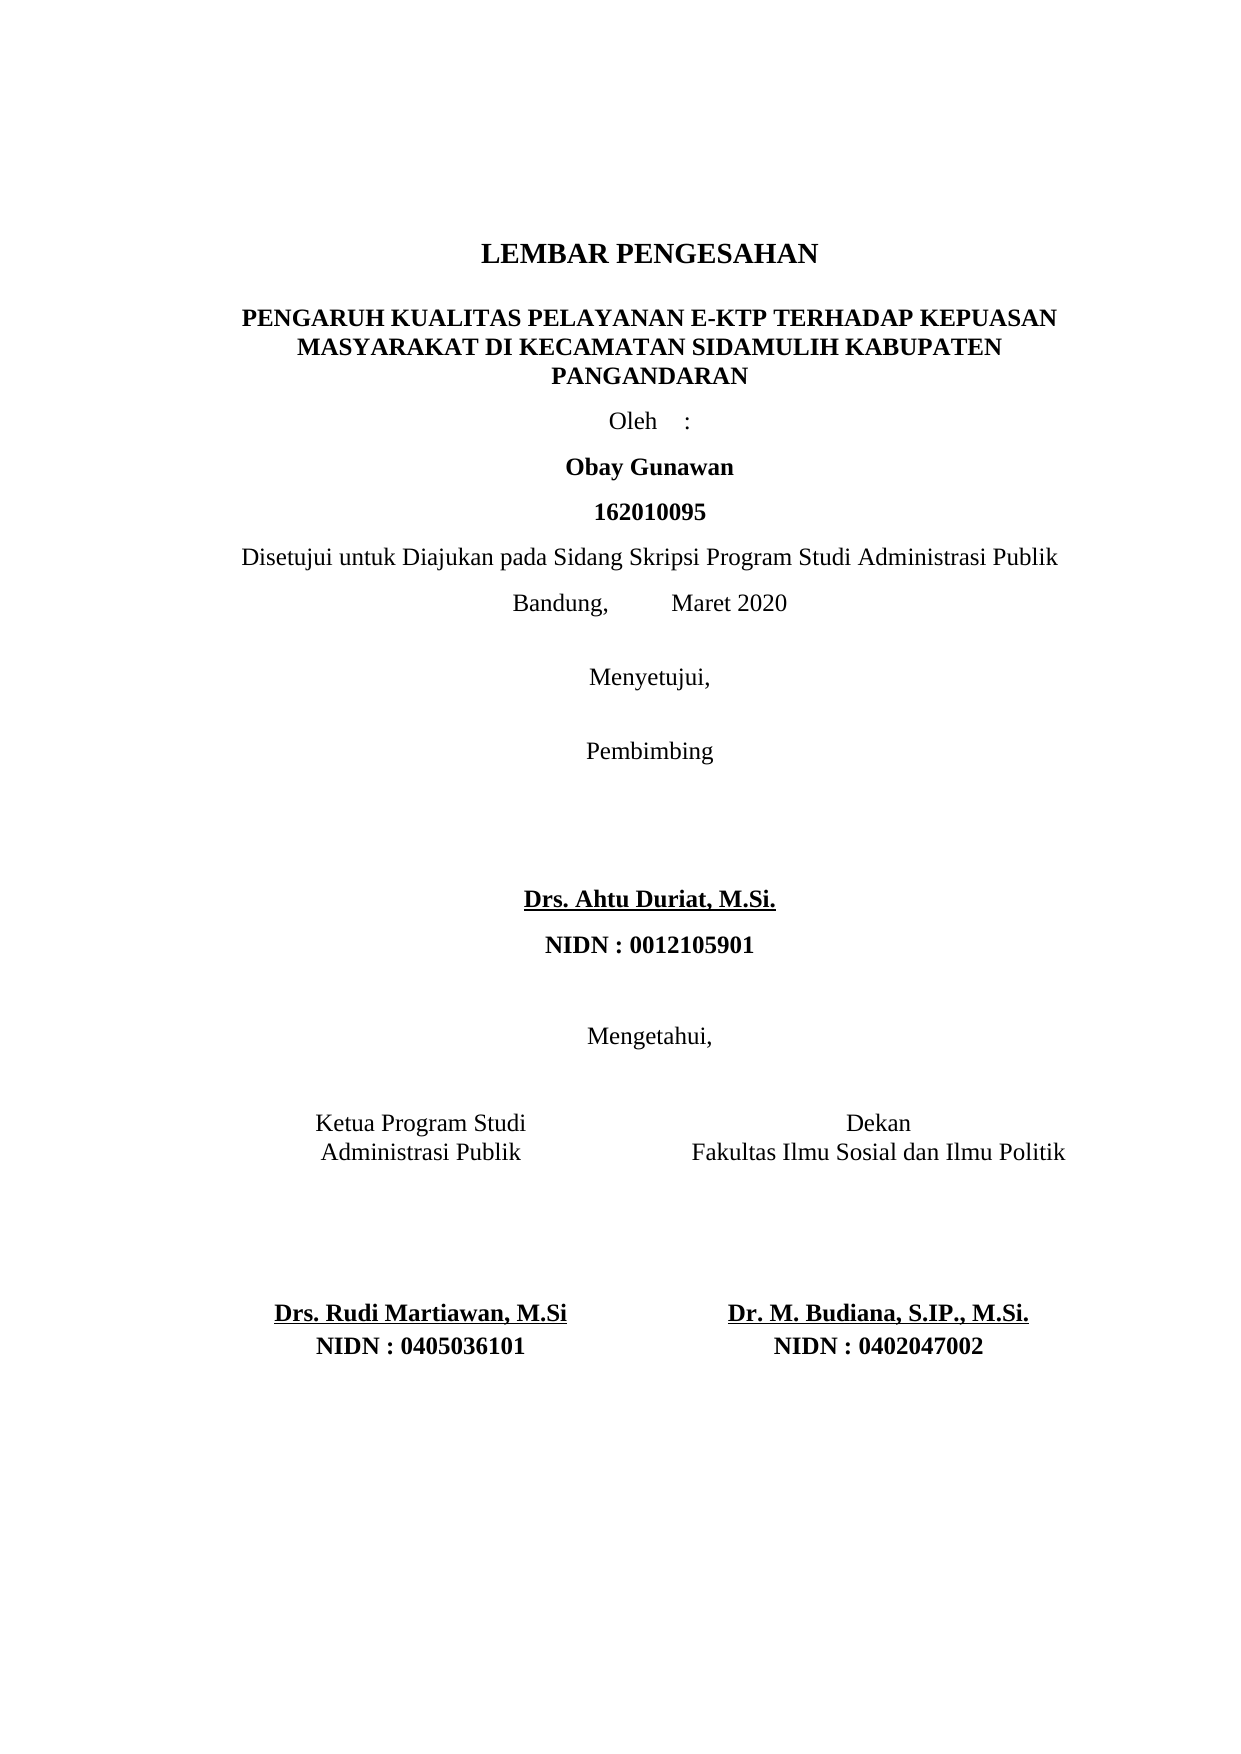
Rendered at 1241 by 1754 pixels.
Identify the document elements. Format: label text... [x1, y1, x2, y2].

table_header Ketua Program Studi Administrasi Publik Drs. Rudi Martiawan, M.Si NIDN : 0405036101 [192, 1109, 649, 1386]
text Menyetujui, [236, 662, 1063, 691]
text Bandung, Maret 2020 [236, 588, 1063, 617]
text Pembimbing [236, 736, 1063, 765]
text Obay Gunawan [236, 452, 1063, 480]
table_header Dekan Fakultas Ilmu Sosial dan Ilmu Politik Dr. M. Budiana, S.IP., M.Si. NIDN : 0402047002 [650, 1109, 1107, 1386]
text NIDN : 0012105901 [236, 930, 1063, 959]
text LEMBAR PENGESAHAN [236, 236, 1063, 270]
text Disetujui untuk Diajukan pada Sidang Skripsi Program Studi Administrasi Publik [236, 542, 1063, 571]
text Oleh : [236, 406, 1063, 435]
text PENGARUH KUALITAS PELAYANAN E-KTP TERHADAP KEPUASAN MASYARAKAT DI KECAMATAN SIDAMULIH KABUPATEN PANGANDARAN [236, 303, 1063, 389]
text Drs. Ahtu Duriat, M.Si. [236, 884, 1063, 913]
text 162010095 [236, 497, 1063, 526]
text Mengetahui, [236, 1021, 1063, 1049]
